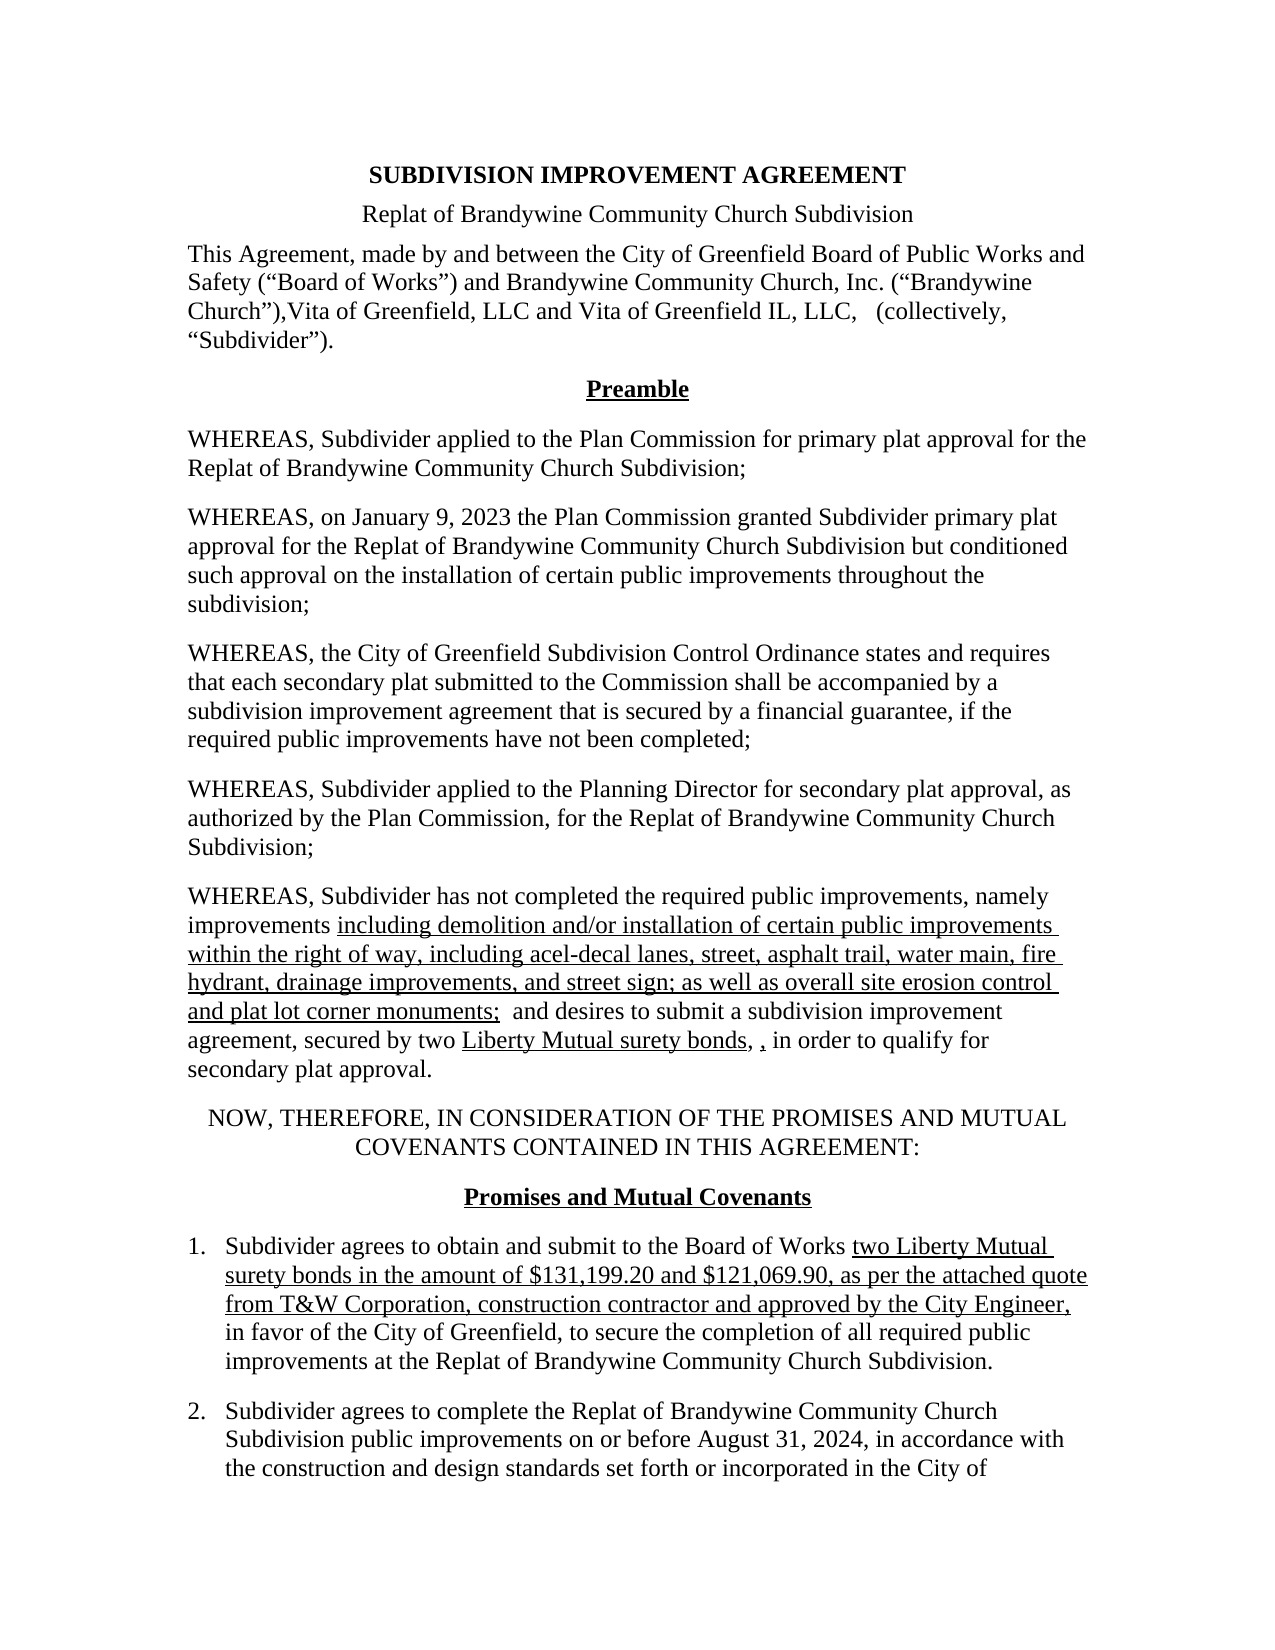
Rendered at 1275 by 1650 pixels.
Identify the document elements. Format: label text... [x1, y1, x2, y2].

text WHEREAS, the City of Greenfield Subdivision Control Ordinance states and requires that each secondary plat submitted to the Commission shall be accompanied by a subdivision improvement agreement that is secured by a financial guarantee, if the required public improvements have not been completed; [187, 638, 1087, 753]
text Replat of Brandywine Community Church Subdivision [187, 199, 1087, 228]
text NOW, THEREFORE, IN CONSIDERATION OF THE PROMISES AND MUTUAL COVENANTS CONTAINED IN THIS AGREEMENT: [187, 1103, 1087, 1161]
subtitle SUBDIVISION IMPROVEMENT AGREEMENT [187, 160, 1087, 189]
subtitle This Agreement, made by and between the City of Greenfield Board of Public Works and Safety (“Board of Works”) and Brandywine Community Church, Inc. (“Brandywine Church”),Vita of Greenfield, LLC and Vita of Greenfield IL, LLC, (collectively, “Subdivider”). [187, 239, 1087, 354]
text WHEREAS, Subdivider has not completed the required public improvements, namely improvements including demolition and/or installation of certain public improvements within the right of way, including acel-decal lanes, street, asphalt trail, water main, fire hydrant, drainage improvements, and street sign; as well as overall site erosion control and plat lot corner monuments; and desires to submit a subdivision improvement agreement, secured by two Liberty Mutual surety bonds, , in order to qualify for secondary plat approval. [187, 881, 1087, 1082]
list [187, 1396, 1087, 1482]
text WHEREAS, Subdivider applied to the Planning Director for secondary plat approval, as authorized by the Plan Commission, for the Replat of Brandywine Community Church Subdivision; [187, 774, 1087, 860]
text WHEREAS, Subdivider applied to the Plan Commission for primary plat approval for the Replat of Brandywine Community Church Subdivision; [187, 424, 1087, 482]
text WHEREAS, on January 9, 2023 the Plan Commission granted Subdivider primary plat approval for the Replat of Brandywine Community Church Subdivision but conditioned such approval on the installation of certain public improvements throughout the subdivision; [187, 502, 1087, 617]
subtitle Preamble [187, 374, 1087, 403]
list Subdivider agrees to obtain and submit to the Board of Works two Liberty Mutual surety bonds in the amount of $131,199.20 and $121,069.90, as per the attached quote from T&W Corporation, construction contractor and approved by the City Engineer, in favor of the City of Greenfield, to secure the completion of all required public improvements at the Replat of Brandywine Community Church Subdivision. [187, 1231, 1087, 1375]
subtitle Promises and Mutual Covenants [187, 1182, 1087, 1210]
